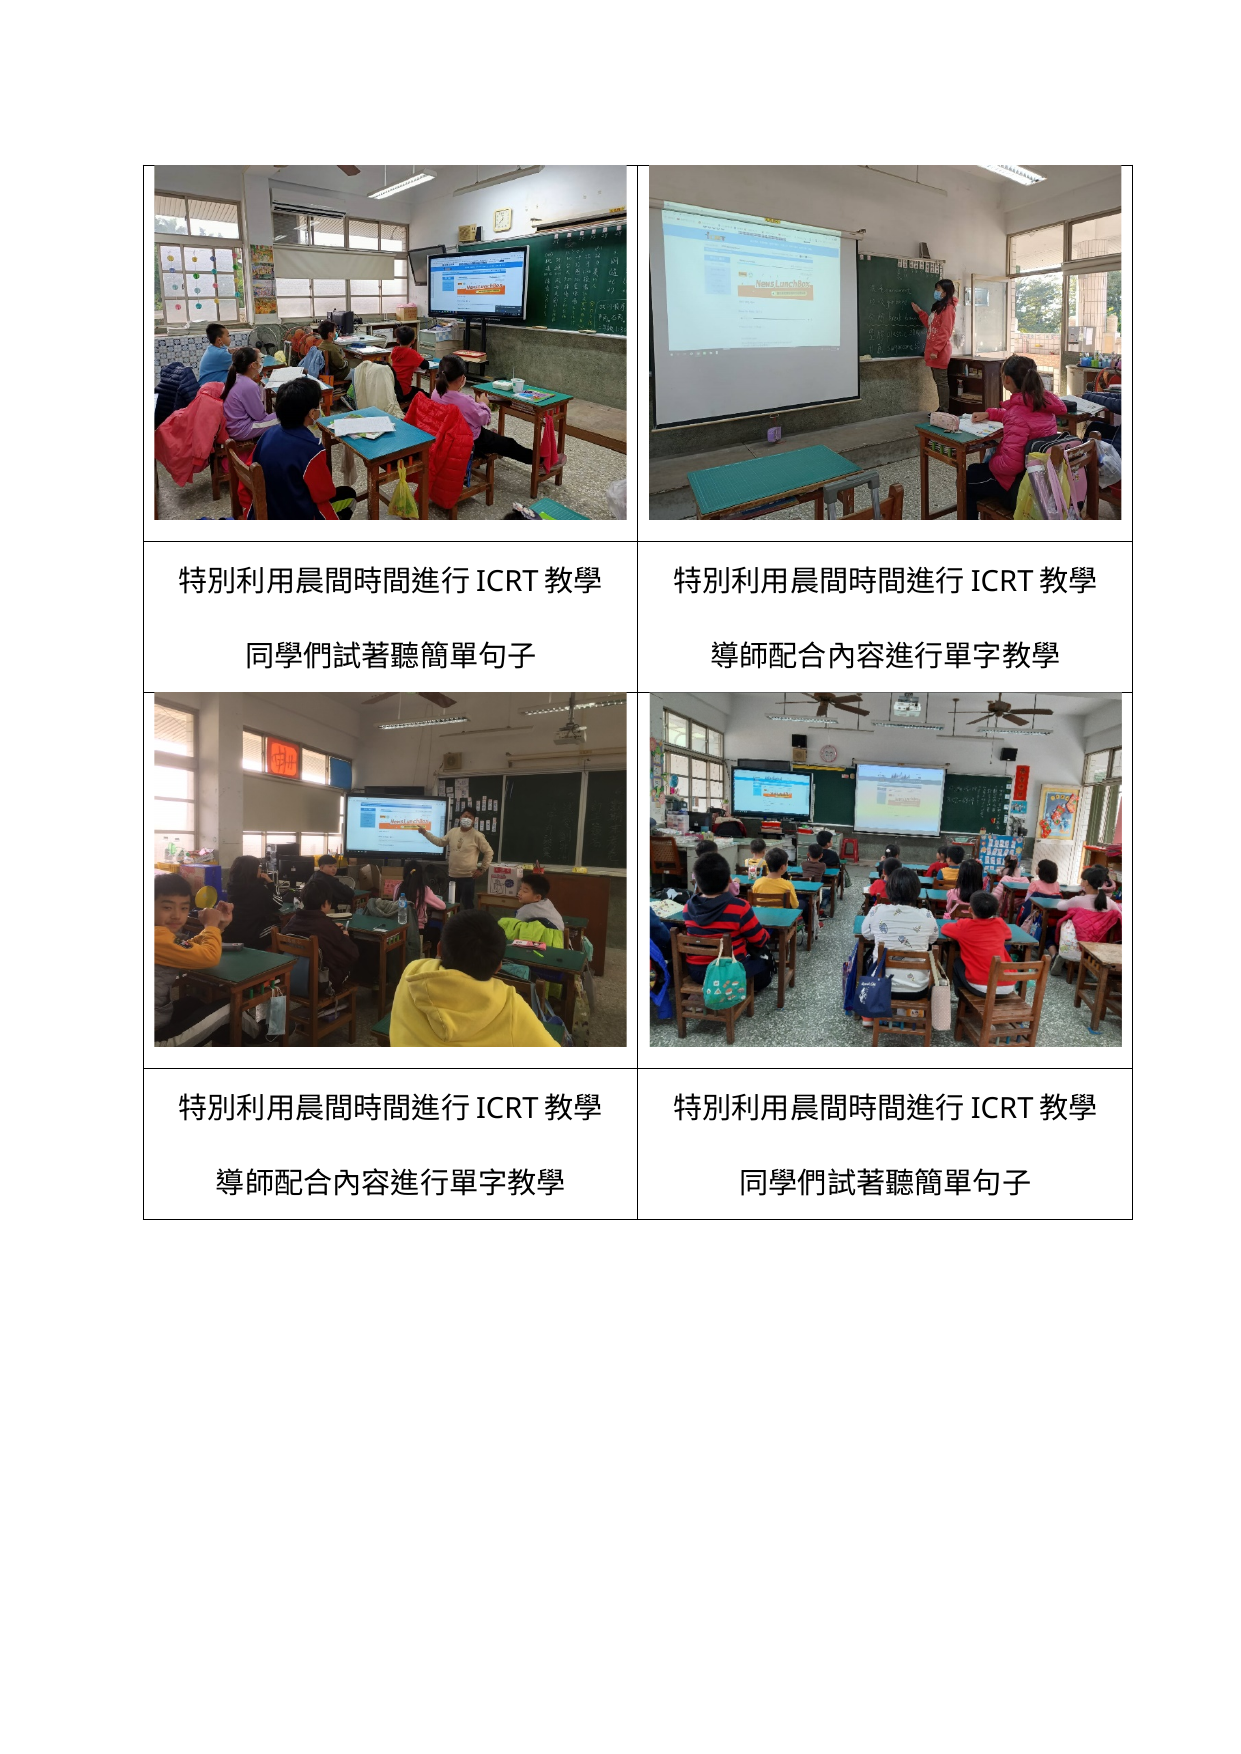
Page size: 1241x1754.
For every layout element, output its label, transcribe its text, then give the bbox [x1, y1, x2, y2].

table_cell [638, 166, 1132, 541]
table_cell 特別利用晨間時間進行ICRT教學 同學們試著聽簡單句子 [638, 1069, 1132, 1219]
table_cell 特別利用晨間時間進行ICRT教學 導師配合內容進行單字教學 [638, 542, 1132, 692]
picture [154, 165, 627, 520]
picture [154, 692, 627, 1047]
table_cell 特別利用晨間時間進行ICRT教學 導師配合內容進行單字教學 [144, 1069, 637, 1219]
table_cell [144, 166, 637, 541]
table_cell [638, 693, 1132, 1068]
table_cell [144, 693, 637, 1068]
picture [650, 693, 1121, 1047]
table_cell 特別利用晨間時間進行ICRT教學 同學們試著聽簡單句子 [144, 542, 637, 692]
picture [649, 165, 1122, 520]
